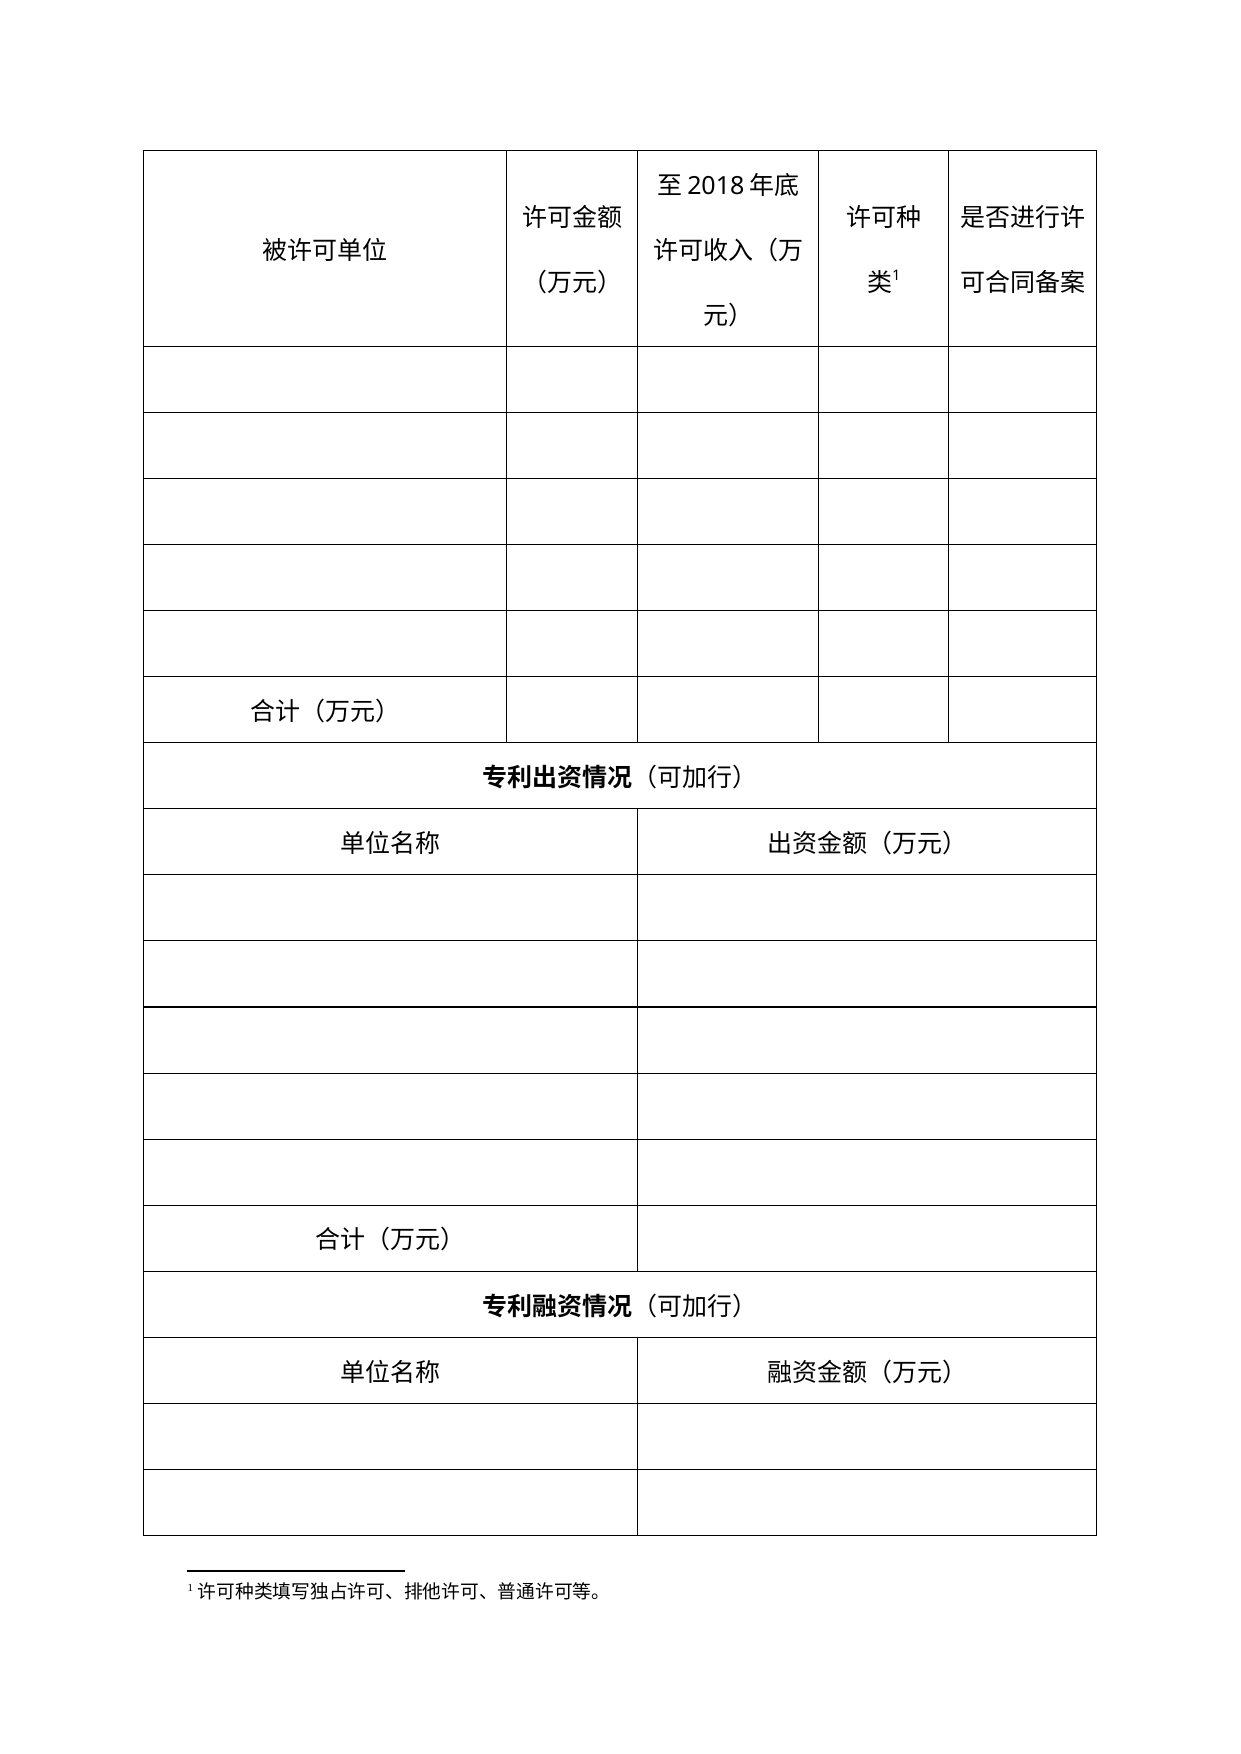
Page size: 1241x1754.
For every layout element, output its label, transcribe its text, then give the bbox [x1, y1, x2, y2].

table_cell 被许可单位 [144, 151, 506, 346]
table_cell 专利出资情况（可加行） [144, 743, 1096, 808]
table_cell [949, 479, 1096, 544]
table_cell [638, 1206, 1096, 1271]
table_cell [638, 611, 818, 676]
table_cell [144, 1008, 637, 1072]
table_cell [949, 545, 1096, 610]
table_cell 许可金额 （万元） [507, 151, 637, 346]
table_cell [819, 413, 948, 478]
table_cell [507, 611, 637, 676]
table_cell [819, 545, 948, 610]
table_cell 是否进行许可合同备案 [949, 151, 1096, 346]
table_cell 单位名称 [144, 809, 637, 874]
table_cell [819, 611, 948, 676]
table_cell [638, 875, 1096, 940]
table_cell [144, 1074, 637, 1138]
table_cell 专利融资情况（可加行） [144, 1272, 1096, 1337]
table_cell [819, 677, 948, 742]
table_cell 许可种类 [819, 151, 948, 346]
table_cell [949, 347, 1096, 412]
table_cell [144, 479, 506, 544]
table_cell [144, 347, 506, 412]
table_cell [144, 875, 637, 940]
table_cell 至2018年底许可收入（万元） [638, 151, 818, 346]
table_cell [949, 611, 1096, 676]
table_cell [638, 941, 1096, 1006]
table_cell [638, 1008, 1096, 1072]
table_cell [507, 413, 637, 478]
table_cell [144, 1140, 637, 1204]
table_cell [819, 347, 948, 412]
table_cell [144, 1470, 637, 1535]
table_cell 出资金额（万元） [638, 809, 1096, 874]
table_cell [507, 677, 637, 742]
table_cell [507, 545, 637, 610]
table_cell [144, 941, 637, 1006]
table_cell [144, 545, 506, 610]
table_cell [144, 1404, 637, 1469]
table_cell [638, 347, 818, 412]
table_cell [144, 611, 506, 676]
table_cell [638, 545, 818, 610]
table_cell [144, 413, 506, 478]
table_cell 融资金额（万元） [638, 1338, 1096, 1403]
table_cell 合计（万元） [144, 677, 506, 742]
table_cell [638, 677, 818, 742]
table_cell [638, 1404, 1096, 1469]
table_cell [819, 479, 948, 544]
table_cell [638, 479, 818, 544]
table_cell 单位名称 [144, 1338, 637, 1403]
table_cell [507, 347, 637, 412]
table_cell [638, 1470, 1096, 1535]
table_cell [507, 479, 637, 544]
table_cell [949, 677, 1096, 742]
table_cell [638, 1140, 1096, 1204]
table_cell 合计（万元） [144, 1206, 637, 1271]
table_cell [949, 413, 1096, 478]
table_cell [638, 413, 818, 478]
table_cell [638, 1074, 1096, 1138]
